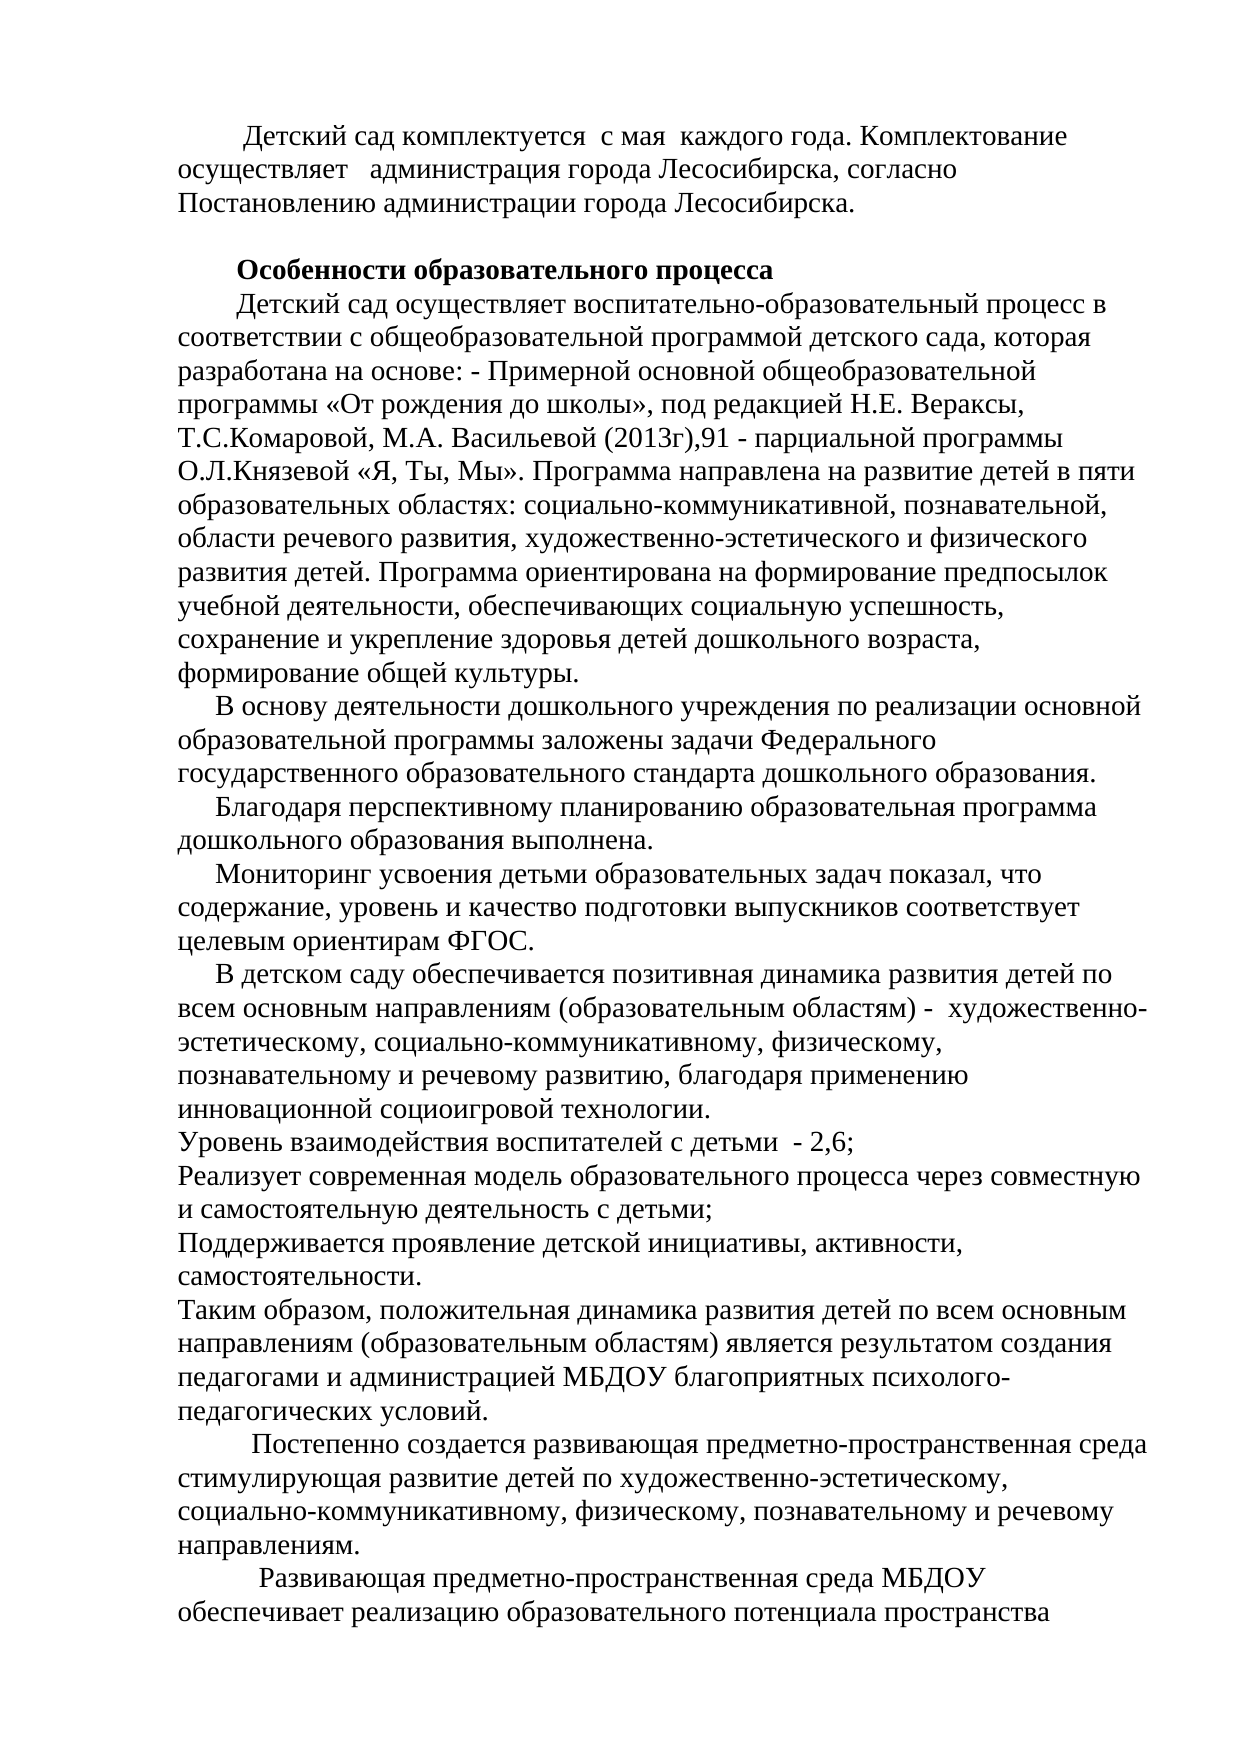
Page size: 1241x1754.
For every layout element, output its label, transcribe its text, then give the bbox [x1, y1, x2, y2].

text Уровень взаимодействия воспитателей с детьми - 2,6; [177, 1124, 1152, 1158]
text Постепенно создается развивающая предметно-пространственная среда стимулирующая развитие детей по художественно-эстетическому, социально-коммуникативному, физическому, познавательному и речевому направлениям. [177, 1426, 1152, 1560]
text В детском саду обеспечивается позитивная динамика развития детей по всем основным направлениям (образовательным областям) - художественно-эстетическому, социально-коммуникативному, физическому, познавательному и речевому развитию, благодаря применению инновационной социоигровой технологии. [177, 957, 1152, 1124]
text Особенности образовательного процесса [177, 252, 1152, 286]
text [177, 1560, 1152, 1627]
text Реализует современная модель образовательного процесса через совместную и самостоятельную деятельность с детьми; [177, 1158, 1152, 1225]
text Детский сад комплектуется с мая каждого года. Комплектование осуществляет администрация города Лесосибирска, согласно Постановлению администрации города Лесосибирска. [177, 118, 1152, 219]
text В основу деятельности дошкольного учреждения по реализации основной образовательной программы заложены задачи Федерального государственного образовательного стандарта дошкольного образования. [177, 688, 1152, 789]
text Детский сад осуществляет воспитательно-образовательный процесс в соответствии с общеобразовательной программой детского сада, которая разработана на основе: - Примерной основной общеобразовательной программы «От рождения до школы», под редакцией Н.Е. Вераксы, Т.С.Комаровой, М.А. Васильевой (2013г),91 - парциальной программы О.Л.Князевой «Я, Ты, Мы». Программа направлена на развитие детей в пяти образовательных областях: социально-коммуникативной, познавательной, области речевого развития, художественно-эстетического и физического развития детей. Программа ориентирована на формирование предпосылок учебной деятельности, обеспечивающих социальную успешность, сохранение и укрепление здоровья детей дошкольного возраста, формирование общей культуры. [177, 286, 1152, 688]
text Таким образом, положительная динамика развития детей по всем основным направлениям (образовательным областям) является результатом создания педагогами и администрацией МБДОУ благоприятных психолого-педагогических условий. [177, 1292, 1152, 1426]
text Поддерживается проявление детской инициативы, активности, самостоятельности. [177, 1225, 1152, 1292]
text Благодаря перспективному планированию образовательная программа дошкольного образования выполнена. [177, 789, 1152, 856]
text Мониторинг усвоения детьми образовательных задач показал, что содержание, уровень и качество подготовки выпускников соответствует целевым ориентирам ФГОС. [177, 856, 1152, 957]
